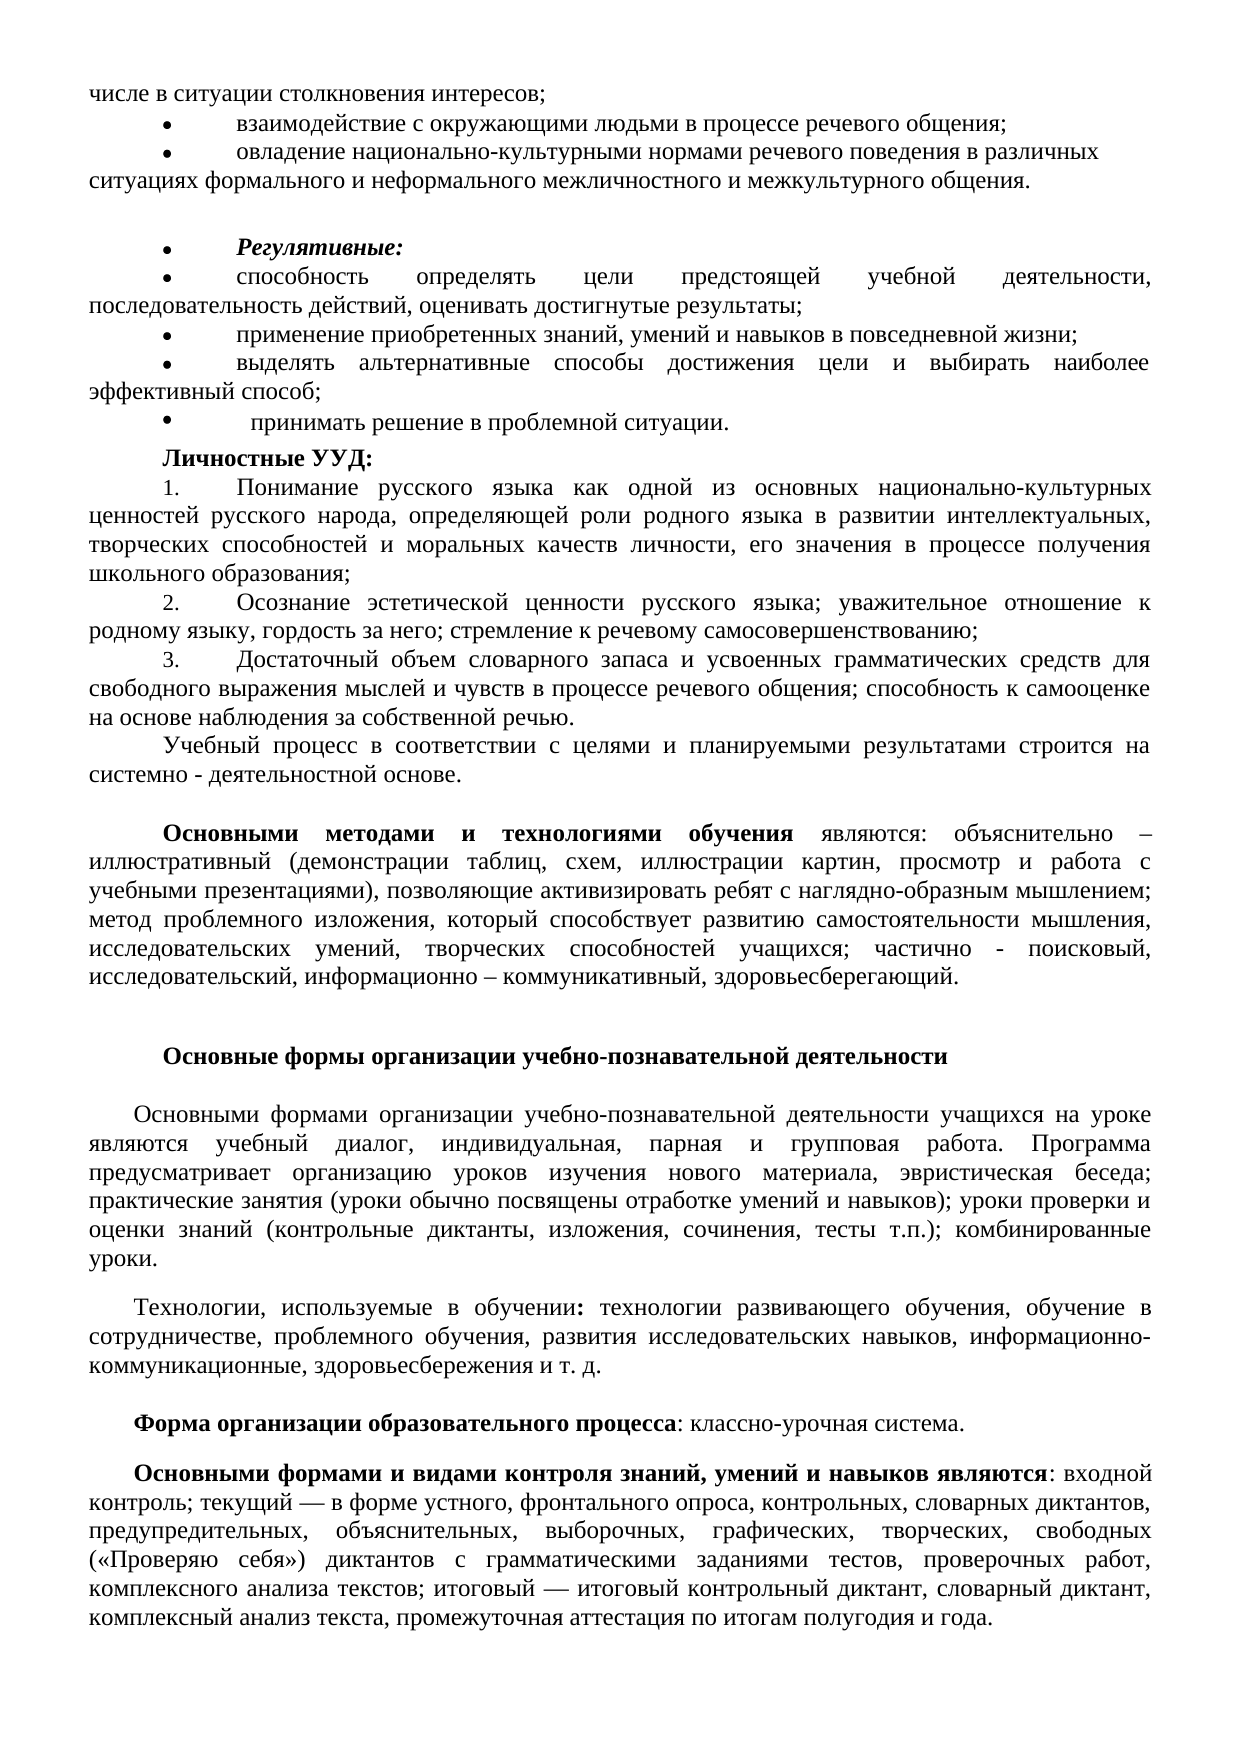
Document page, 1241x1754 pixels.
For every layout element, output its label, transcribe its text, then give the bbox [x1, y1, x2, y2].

list Осознание эстетической ценности русского языка; уважительное отношение к родному языку, гордость за него; стремление к речевому самосовершенствованию; [89, 587, 1151, 644]
text Основные формы организации учебно-познавательной деятельности [162, 1041, 1163, 1070]
text применение приобретенных знаний, умений и навыков в повседневной жизни; [236, 319, 1163, 347]
picture [162, 235, 182, 261]
text Основными формами и видами контроля знаний, умений и навыков являются: входной контроль; текущий — в форме устного, фронтального опроса, контрольных, словарных диктантов, предупредительных, объяснительных, выборочных, графических, творческих, свободных («Проверяю себя») диктантов с грамматическими заданиями тестов, проверочных работ, комплексного анализа текстов; итоговый — итоговый контрольный диктант, словарный диктант, комплексный анализ текста, промежуточная аттестация по итогам полугодия и года. [89, 1458, 1152, 1630]
picture [162, 110, 182, 136]
text способность определять цели предстоящей учебной деятельности, последовательность действий, оценивать достигнутые результаты; [89, 261, 1152, 319]
text Основными методами и технологиями обучения являются: объяснительно – иллюстративный (демонстрации таблиц, схем, иллюстрации картин, просмотр и работа с учебными презентациями), позволяющие активизировать ребят с наглядно-образным мышлением; метод проблемного изложения, который способствует развитию самостоятельности мышления, исследовательских умений, творческих способностей учащихся; частично - поисковый, исследовательский, информационно – коммуникативный, здоровьесберегающий. [89, 818, 1152, 990]
text принимать решение в проблемной ситуации. [162, 405, 1163, 436]
text овладение национально-культурными нормами речевого поведения в различных ситуациях формального и неформального межличностного и межкультурного общения. [89, 136, 1163, 194]
picture [162, 321, 182, 347]
text Регулятивные: [236, 233, 1163, 261]
text выделять альтернативные способы достижения цели и выбирать наиболее эффективный способ; [89, 347, 1151, 405]
picture [162, 405, 182, 431]
text Форма организации образовательного процесса: классно-урочная система. [133, 1408, 1163, 1437]
text взаимодействие с окружающими людьми в процессе речевого общения; [236, 108, 1163, 136]
text Личностные УУД: [162, 443, 1163, 472]
text числе в ситуации столкновения интересов; [89, 79, 1163, 108]
text Учебный процесс в соответствии с целями и планируемыми результатами строится на системно - деятельностной основе. [89, 730, 1152, 788]
text Технологии, используемые в обучении: технологии развивающего обучения, обучение в сотрудничестве, проблемного обучения, развития исследовательских навыков, информационно- коммуникационные, здоровьесбережения и т. д. [89, 1292, 1152, 1379]
list Достаточный объем словарного запаса и усвоенных грамматических средств для свободного выражения мыслей и чувств в процессе речевого общения; способность к самооценке на основе наблюдения за собственной речью. [89, 644, 1151, 730]
text Основными формами организации учебно-познавательной деятельности учащихся на уроке являются учебный диалог, индивидуальная, парная и групповая работа. Программа предусматривает организацию уроков изучения нового материала, эвристическая беседа; практические занятия (уроки обычно посвящены отработке умений и навыков); уроки проверки и оценки знаний (контрольные диктанты, изложения, сочинения, тесты т.п.); комбинированные уроки. [89, 1099, 1152, 1272]
list Понимание русского языка как одной из основных национально-культурных ценностей русского народа, определяющей роли родного языка в развитии интеллектуальных, творческих способностей и моральных качеств личности, его значения в процессе получения школьного образования; [89, 472, 1152, 587]
